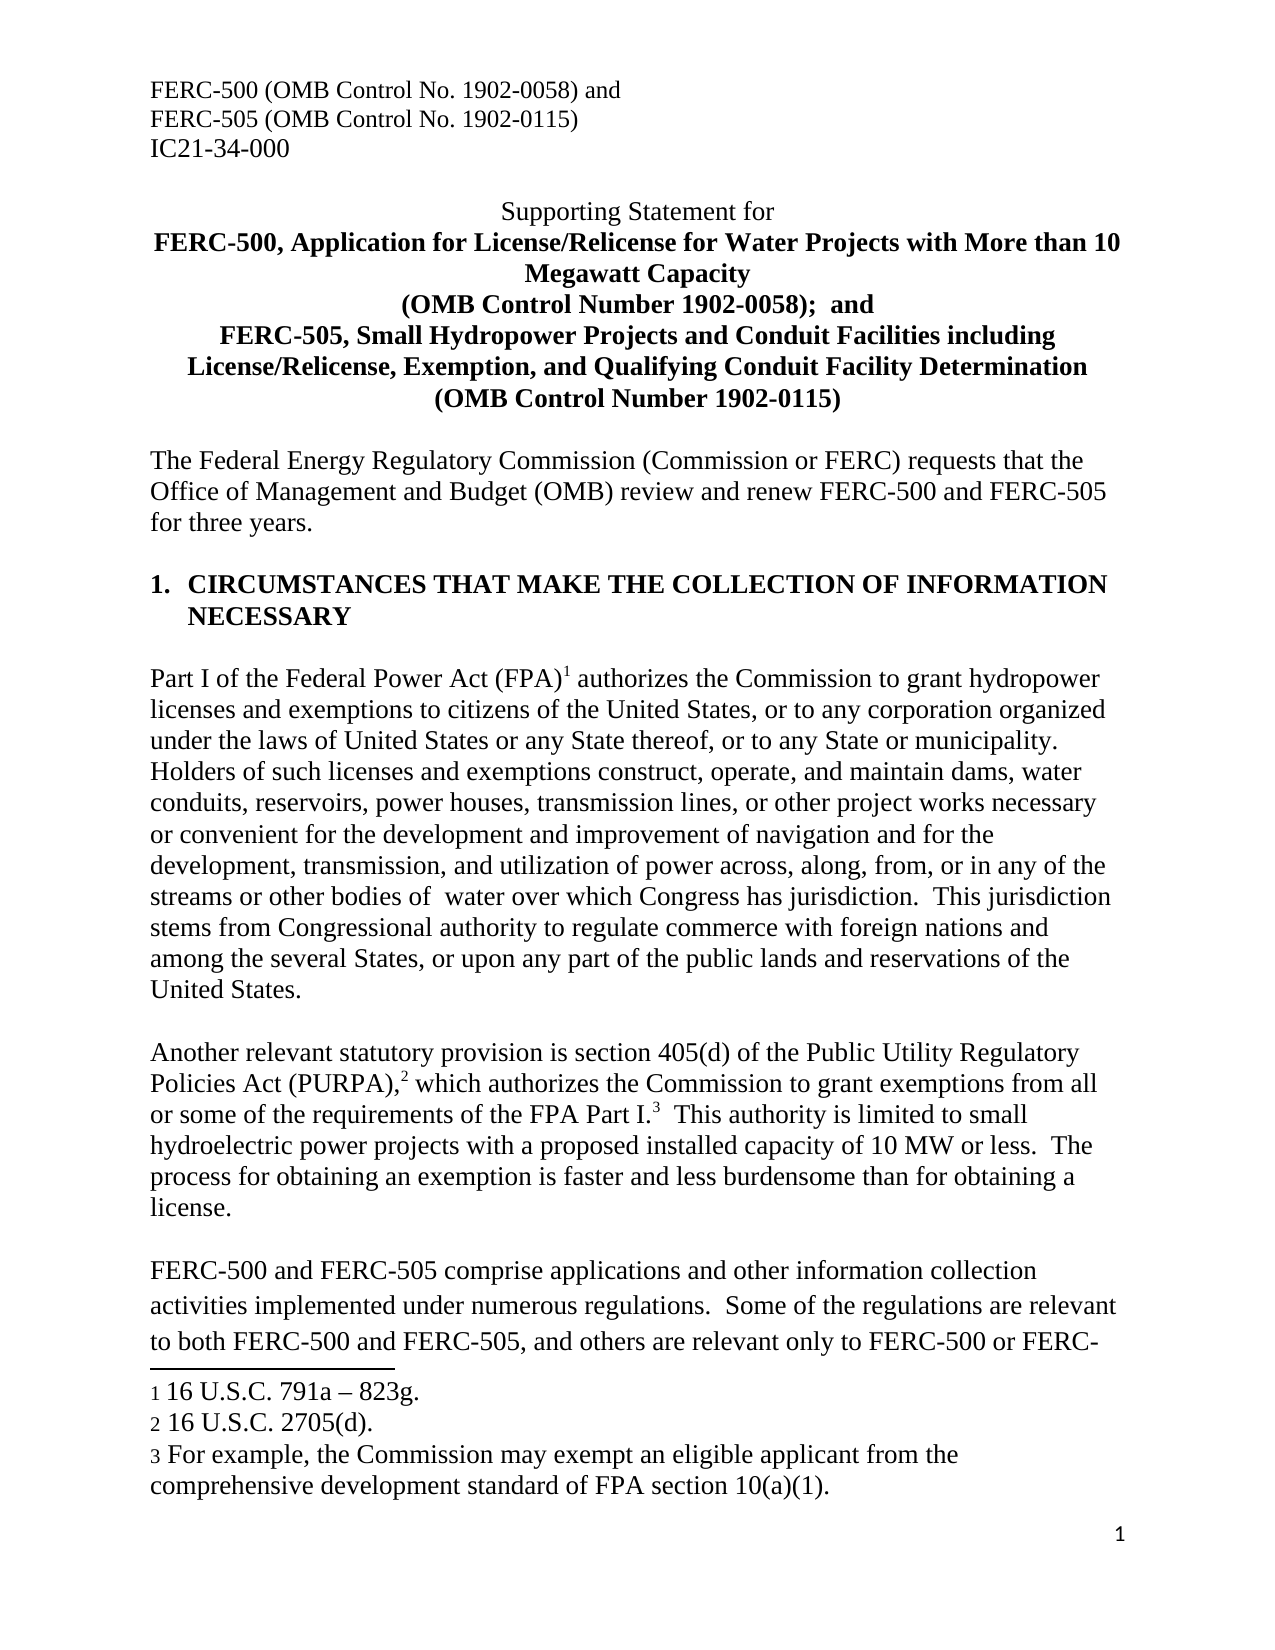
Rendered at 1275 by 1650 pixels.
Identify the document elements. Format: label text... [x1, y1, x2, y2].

text Another relevant statutory provision is section 405(d) of the Public Utility Regulatory Policies Act (PURPA), which authorizes the Commission to grant exemptions from all or some of the requirements of the FPA Part I. This authority is limited to small hydroelectric power projects with a proposed installed capacity of 10 MW or less. The process for obtaining an exemption is faster and less burdensome than for obtaining a license. [150, 1036, 1125, 1223]
text (OMB Control Number 1902-0058); and [150, 288, 1125, 319]
text Part I of the Federal Power Act (FPA) authorizes the Commission to grant hydropower licenses and exemptions to citizens of the United States, or to any corporation organized under the laws of United States or any State thereof, or to any State or municipality. Holders of such licenses and exemptions construct, operate, and maintain dams, water conduits, reservoirs, power houses, transmission lines, or other project works necessary or convenient for the development and improvement of navigation and for the development, transmission, and utilization of power across, along, from, or in any of the streams or other bodies of water over which Congress has jurisdiction. This jurisdiction stems from Congressional authority to regulate commerce with foreign nations and among the several States, or upon any part of the public lands and reservations of the United States. [150, 662, 1125, 1004]
list CIRCUMSTANCES THAT MAKE THE COLLECTION OF INFORMATION NECESSARY [150, 568, 1125, 631]
text The Federal Energy Regulatory Commission (Commission or FERC) requests that the Office of Management and Budget (OMB) review and renew FERC-500 and FERC-505 for three years. [150, 444, 1125, 537]
text Supporting Statement for [150, 195, 1125, 226]
text FERC-505, Small Hydropower Projects and Conduit Facilities including License/Relicense, Exemption, and Qualifying Conduit Facility Determination [150, 319, 1125, 382]
text FERC-500, Application for License/Relicense for Water Projects with More than 10 Megawatt Capacity [150, 226, 1125, 288]
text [150, 1254, 1125, 1356]
text (OMB Control Number 1902-0115) [150, 382, 1125, 413]
